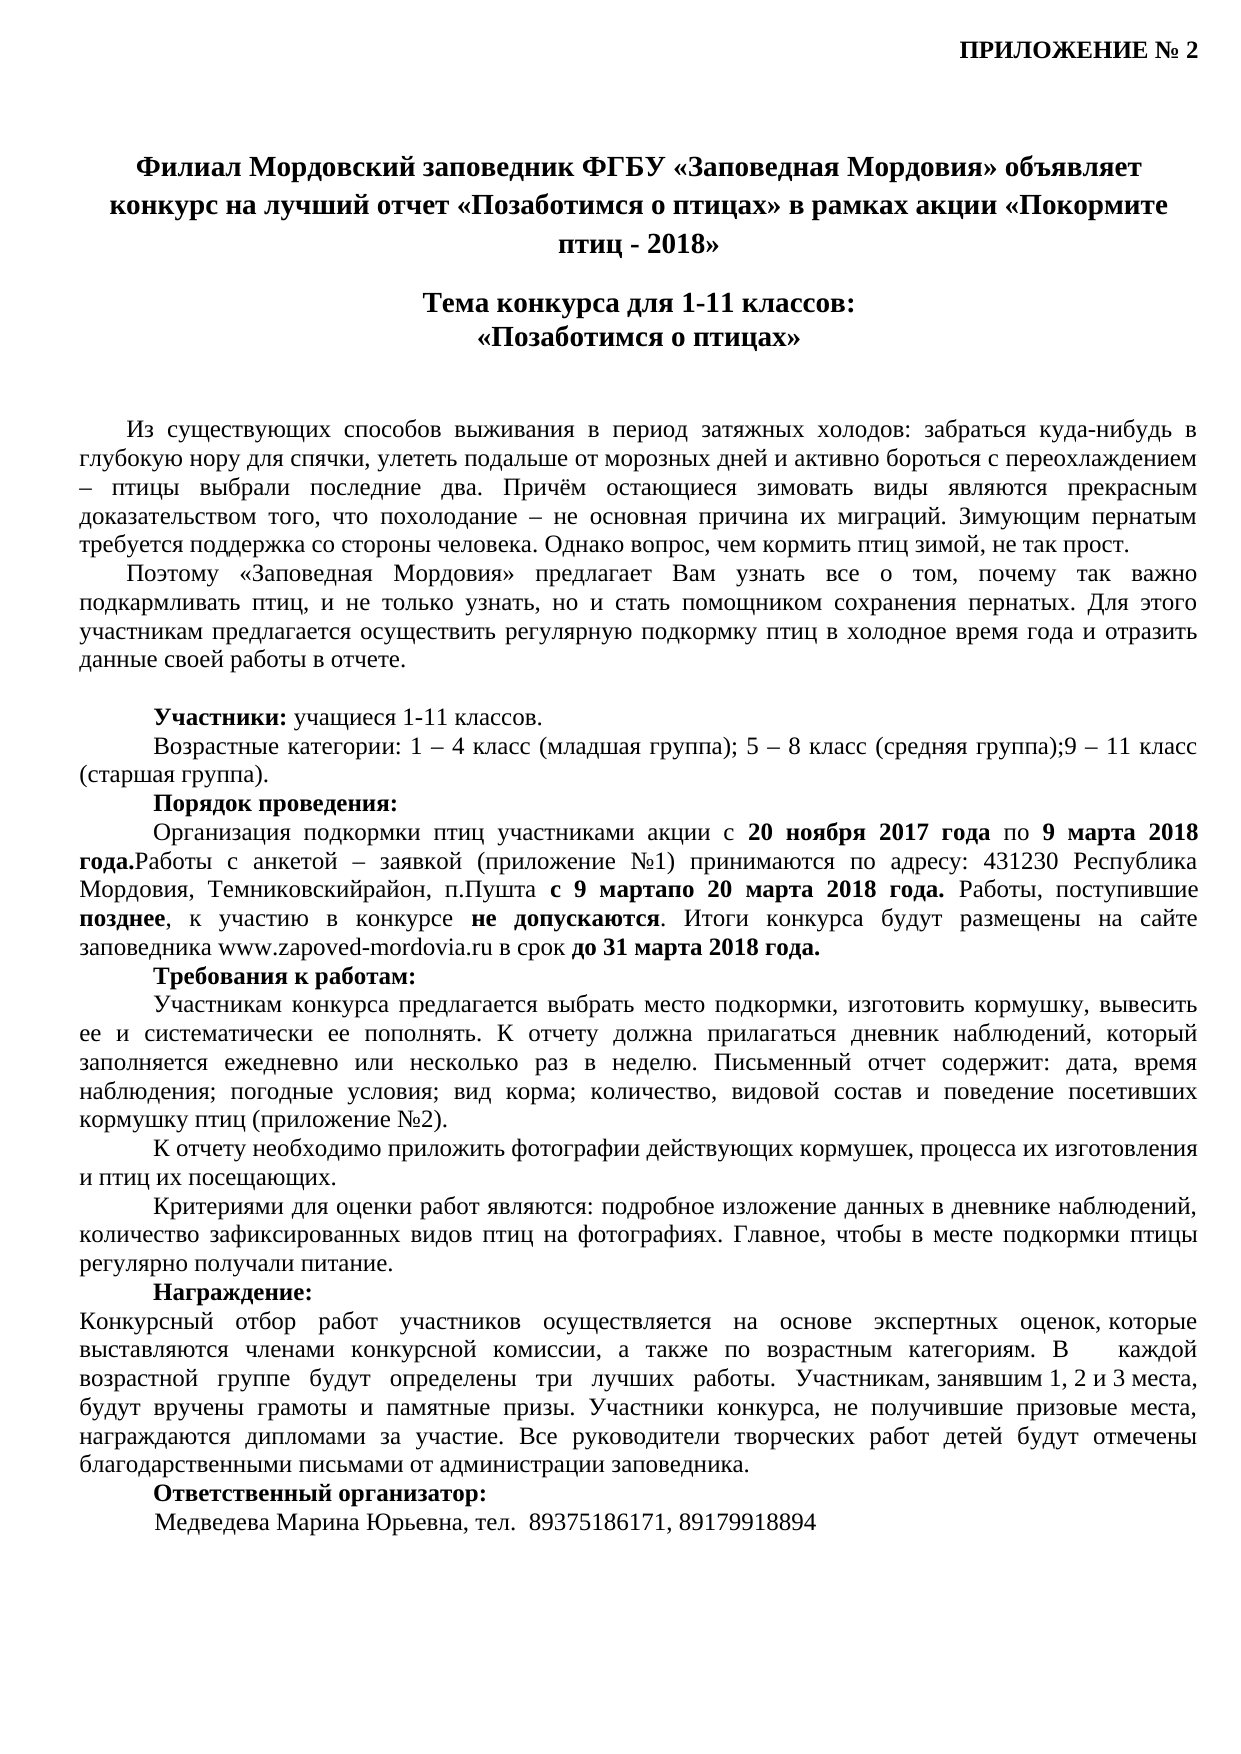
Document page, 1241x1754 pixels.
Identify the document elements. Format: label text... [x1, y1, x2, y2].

text Участникам конкурса предлагается выбрать место подкормки, изготовить кормушку, вывесить ее и систематически ее пополнять. К отчету должна прилагаться дневник наблюдений, который заполняется ежедневно или несколько раз в неделю. Письменный отчет содержит: дата, время наблюдения; погодные условия; вид корма; количество, видовой состав и поведение посетивших кормушку птиц (приложение №2). [79, 989, 1198, 1133]
text «Позаботимся о птицах» [79, 319, 1198, 352]
text Из существующих способов выживания в период затяжных холодов: забраться куда-нибудь в глубокую нору для спячки, улететь подальше от морозных дней и активно бороться с переохлаждением – птицы выбрали последние два. Причём остающиеся зимовать виды являются прекрасным доказательством того, что похолодание – не основная причина их миграций. Зимующим пернатым требуется поддержка со стороны человека. Однако вопрос, чем кормить птиц зимой, не так прост. [79, 414, 1198, 558]
text ПРИЛОЖЕНИЕ № 2 [79, 35, 1198, 64]
text Награждение: [79, 1277, 1198, 1306]
text Требования к работам: [79, 961, 1198, 989]
text Критериями для оценки работ являются: подробное изложение данных в дневнике наблюдений, количество зафиксированных видов птиц на фотографиях. Главное, чтобы в месте подкормки птицы регулярно получали питание. [79, 1191, 1198, 1277]
text Тема конкурса для 1-11 классов: [79, 285, 1198, 319]
text Ответственный организатор: [79, 1478, 1198, 1507]
text К отчету необходимо приложить фотографии действующих кормушек, процесса их изготовления и птиц их посещающих. [79, 1133, 1198, 1191]
text Медведева Марина Юрьевна, тел. 89375186171, 89179918894 [79, 1507, 1198, 1536]
text Порядок проведения: [79, 788, 1198, 817]
text Поэтому «Заповедная Мордовия» предлагает Вам узнать все о том, почему так важно подкармливать птиц, и не только узнать, но и стать помощником сохранения пернатых. Для этого участникам предлагается осуществить регулярную подкормку птиц в холодное время года и отразить данные своей работы в отчете. [79, 558, 1198, 673]
text Участники: учащиеся 1-11 классов. [79, 702, 1198, 731]
text Возрастные категории: 1 – 4 класс (младшая группа); 5 – 8 класс (средняя группа);9 – 11 класс (старшая группа). [79, 731, 1198, 788]
text Конкурсный отбор работ участников осуществляется на основе экспертных оценок, которые выставляются членами конкурсной комиссии, а также по возрастным категориям. В каждой возрастной группе будут определены три лучших работы. Участникам, занявшим 1, 2 и 3 места, будут вручены грамоты и памятные призы. Участники конкурса, не получившие призовые места, награждаются дипломами за участие. Все руководители творческих работ детей будут отмечены благодарственными письмами от администрации заповедника. [79, 1306, 1198, 1478]
text Организация подкормки птиц участниками акции с 20 ноября 2017 года по 9 марта 2018 года.Работы с анкетой – заявкой (приложение №1) принимаются по адресу: 431230 Республика Мордовия, Темниковскийрайон, п.Пушта с 9 мартапо 20 марта 2018 года. Работы, поступившие позднее, к участию в конкурсе не допускаются. Итоги конкурса будут размещены на сайте заповедника www.zapoved-mordovia.ru в срок до 31 марта 2018 года. [79, 817, 1198, 961]
text Филиал Мордовский заповедник ФГБУ «Заповедная Мордовия» объявляет конкурс на лучший отчет «Позаботимся о птицах» в рамках акции «Покормите птиц - 2018» [79, 149, 1198, 259]
